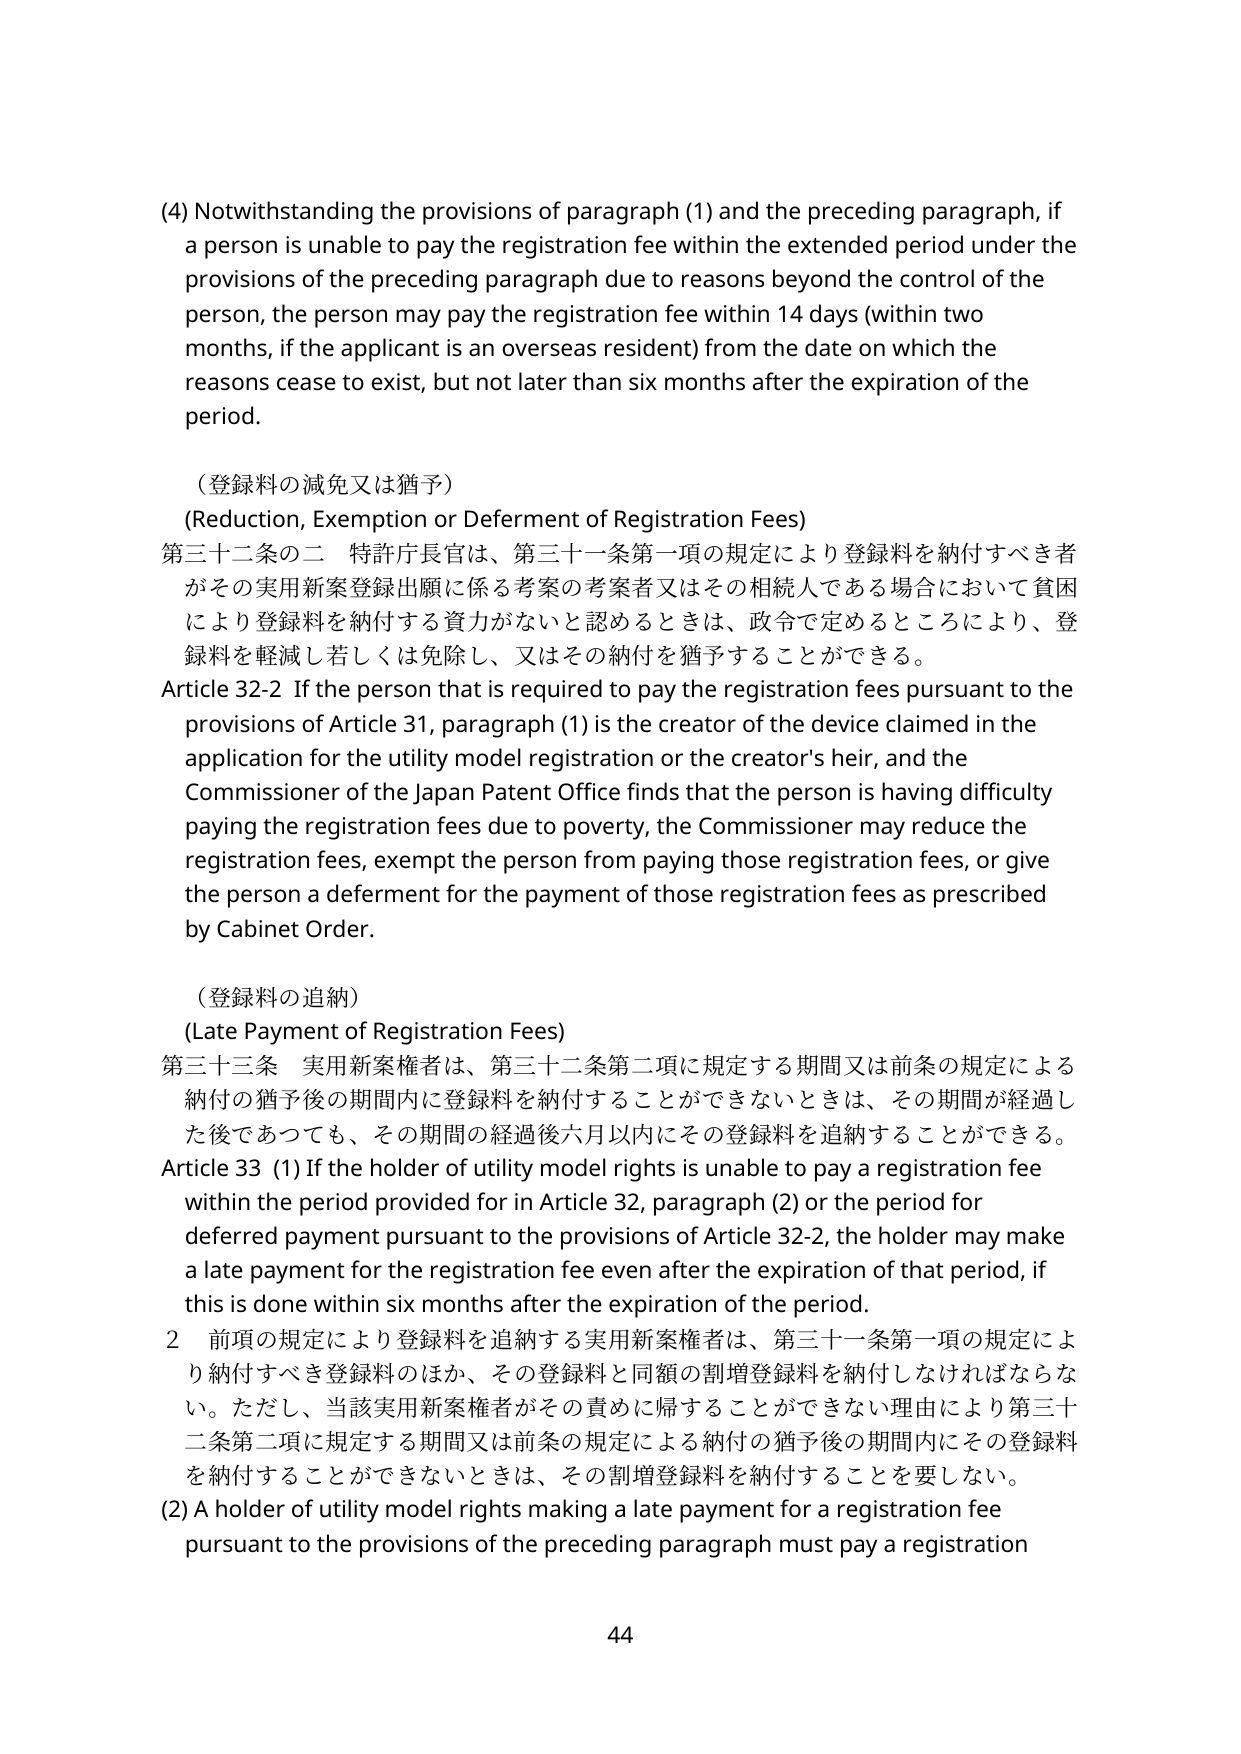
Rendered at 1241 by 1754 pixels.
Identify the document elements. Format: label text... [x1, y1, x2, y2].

text Article 33 (1) If the holder of utility model rights is unable to pay a registration fee within the period provided for in Article 32, paragraph (2) or the period for deferred payment pursuant to the provisions of Article 32-2, the holder may make a late payment for the registration fee even after the expiration of that period, if this is done within six months after the expiration of the period. [161, 1150, 1079, 1321]
text Article 32-2 If the person that is required to pay the registration fees pursuant to the provisions of Article 31, paragraph (1) is the creator of the device claimed in the application for the utility model registration or the creator's heir, and the Commissioner of the Japan Patent Office finds that the person is having difficulty paying the registration fees due to poverty, the Commissioner may reduce the registration fees, exempt the person from paying those registration fees, or give the person a deferment for the payment of those registration fees as prescribed by Cabinet Order. [161, 672, 1079, 945]
text 第三十三条 実用新案権者は、第三十二条第二項に規定する期間又は前条の規定による納付の猶予後の期間内に登録料を納付することができないときは、その期間が経過した後であつても、その期間の経過後六月以内にその登録料を追納することができる。 [161, 1048, 1079, 1150]
text (4) Notwithstanding the provisions of paragraph (1) and the preceding paragraph, if a person is unable to pay the registration fee within the extended period under the provisions of the preceding paragraph due to reasons beyond the control of the person, the person may pay the registration fee within 14 days (within two months, if the applicant is an overseas resident) from the date on which the reasons cease to exist, but not later than six months after the expiration of the period. [161, 194, 1079, 433]
text ２ 前項の規定により登録料を追納する実用新案権者は、第三十一条第一項の規定により納付すべき登録料のほか、その登録料と同額の割増登録料を納付しなければならない。ただし、当該実用新案権者がその責めに帰することができない理由により第三十二条第二項に規定する期間又は前条の規定による納付の猶予後の期間内にその登録料を納付することができないときは、その割増登録料を納付することを要しない。 [161, 1321, 1079, 1492]
text （登録料の追納） [184, 979, 1079, 1014]
text (Late Payment of Registration Fees) [184, 1014, 1079, 1048]
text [161, 1492, 1079, 1560]
text (Reduction, Exemption or Deferment of Registration Fees) [184, 501, 1079, 535]
text （登録料の減免又は猶予） [184, 467, 1079, 501]
text 第三十二条の二 特許庁長官は、第三十一条第一項の規定により登録料を納付すべき者がその実用新案登録出願に係る考案の考案者又はその相続人である場合において貧困により登録料を納付する資力がないと認めるときは、政令で定めるところにより、登録料を軽減し若しくは免除し、又はその納付を猶予することができる。 [161, 535, 1079, 672]
